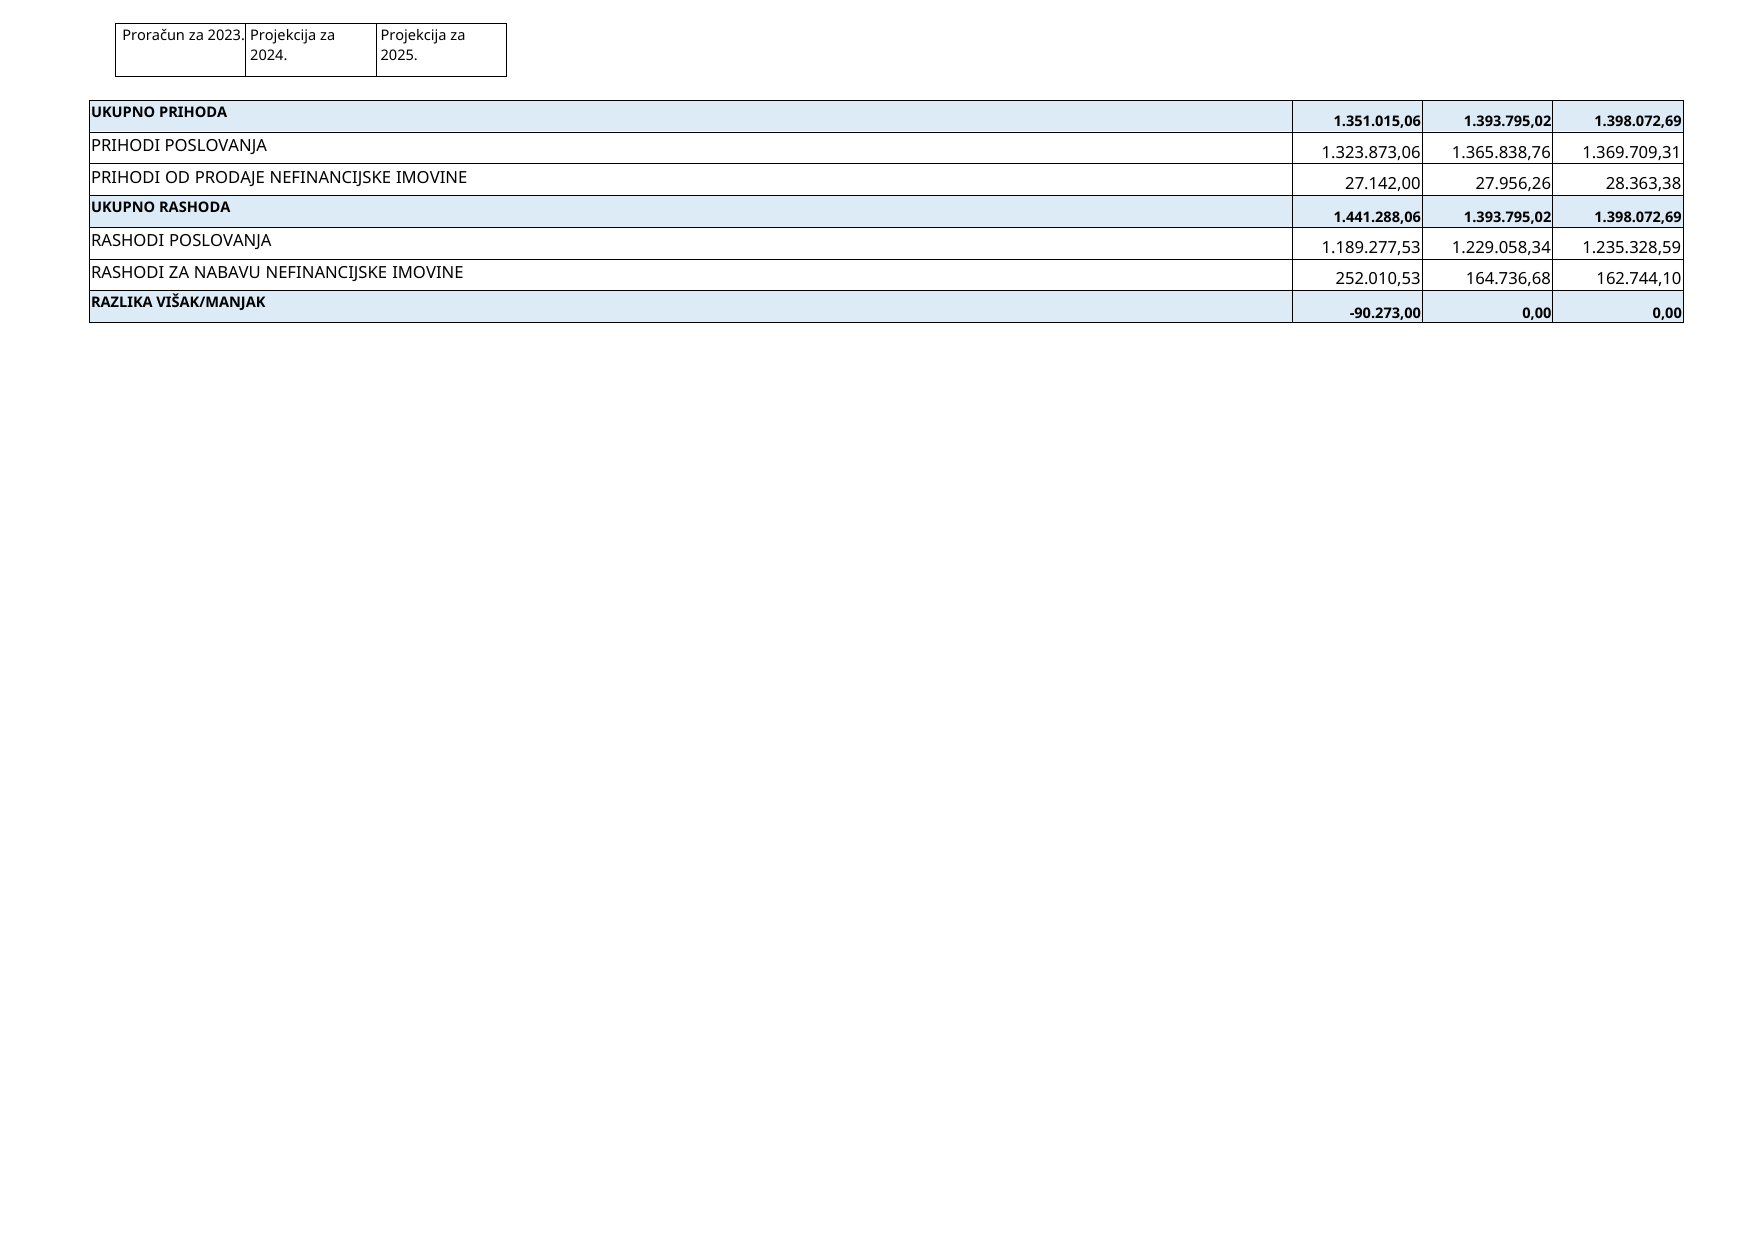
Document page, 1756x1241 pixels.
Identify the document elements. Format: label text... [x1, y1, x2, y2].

table_cell PRIHODI POSLOVANJA [90, 133, 1292, 163]
table_header Proračun za 2023. [116, 24, 245, 76]
table_cell 1.189.277,53 [1293, 228, 1422, 258]
table_header Projekcija za 2025. [377, 24, 506, 76]
table_header 1.351.015,06 [1293, 101, 1422, 131]
table_cell 27.142,00 [1293, 164, 1422, 194]
table_cell 1.229.058,34 [1423, 228, 1552, 258]
table_cell 164.736,68 [1423, 260, 1552, 290]
table_cell RASHODI ZA NABAVU NEFINANCIJSKE IMOVINE [90, 260, 1292, 290]
table_cell UKUPNO RASHODA [90, 196, 1292, 227]
table_cell 1.393.795,02 [1423, 196, 1552, 227]
table_cell 1.323.873,06 [1293, 133, 1422, 163]
table_cell 252.010,53 [1293, 260, 1422, 290]
table_cell 1.235.328,59 [1553, 228, 1683, 258]
table_cell 162.744,10 [1553, 260, 1683, 290]
table_header 1.398.072,69 [1553, 101, 1683, 131]
table_cell 28.363,38 [1553, 164, 1683, 194]
table_cell 0,00 [1423, 291, 1552, 322]
table_cell PRIHODI OD PRODAJE NEFINANCIJSKE IMOVINE [90, 164, 1292, 194]
table_cell 1.398.072,69 [1553, 196, 1683, 227]
table_cell RAZLIKA VIŠAK/MANJAK [90, 291, 1292, 322]
table_cell -90.273,00 [1293, 291, 1422, 322]
table_cell RASHODI POSLOVANJA [90, 228, 1292, 258]
table_cell 1.365.838,76 [1423, 133, 1552, 163]
table_cell 27.956,26 [1423, 164, 1552, 194]
table_cell 1.369.709,31 [1553, 133, 1683, 163]
table_cell 0,00 [1553, 291, 1683, 322]
table_cell 1.441.288,06 [1293, 196, 1422, 227]
table_header 1.393.795,02 [1423, 101, 1552, 131]
table_header Projekcija za 2024. [246, 24, 376, 76]
table_header UKUPNO PRIHODA [90, 101, 1292, 131]
